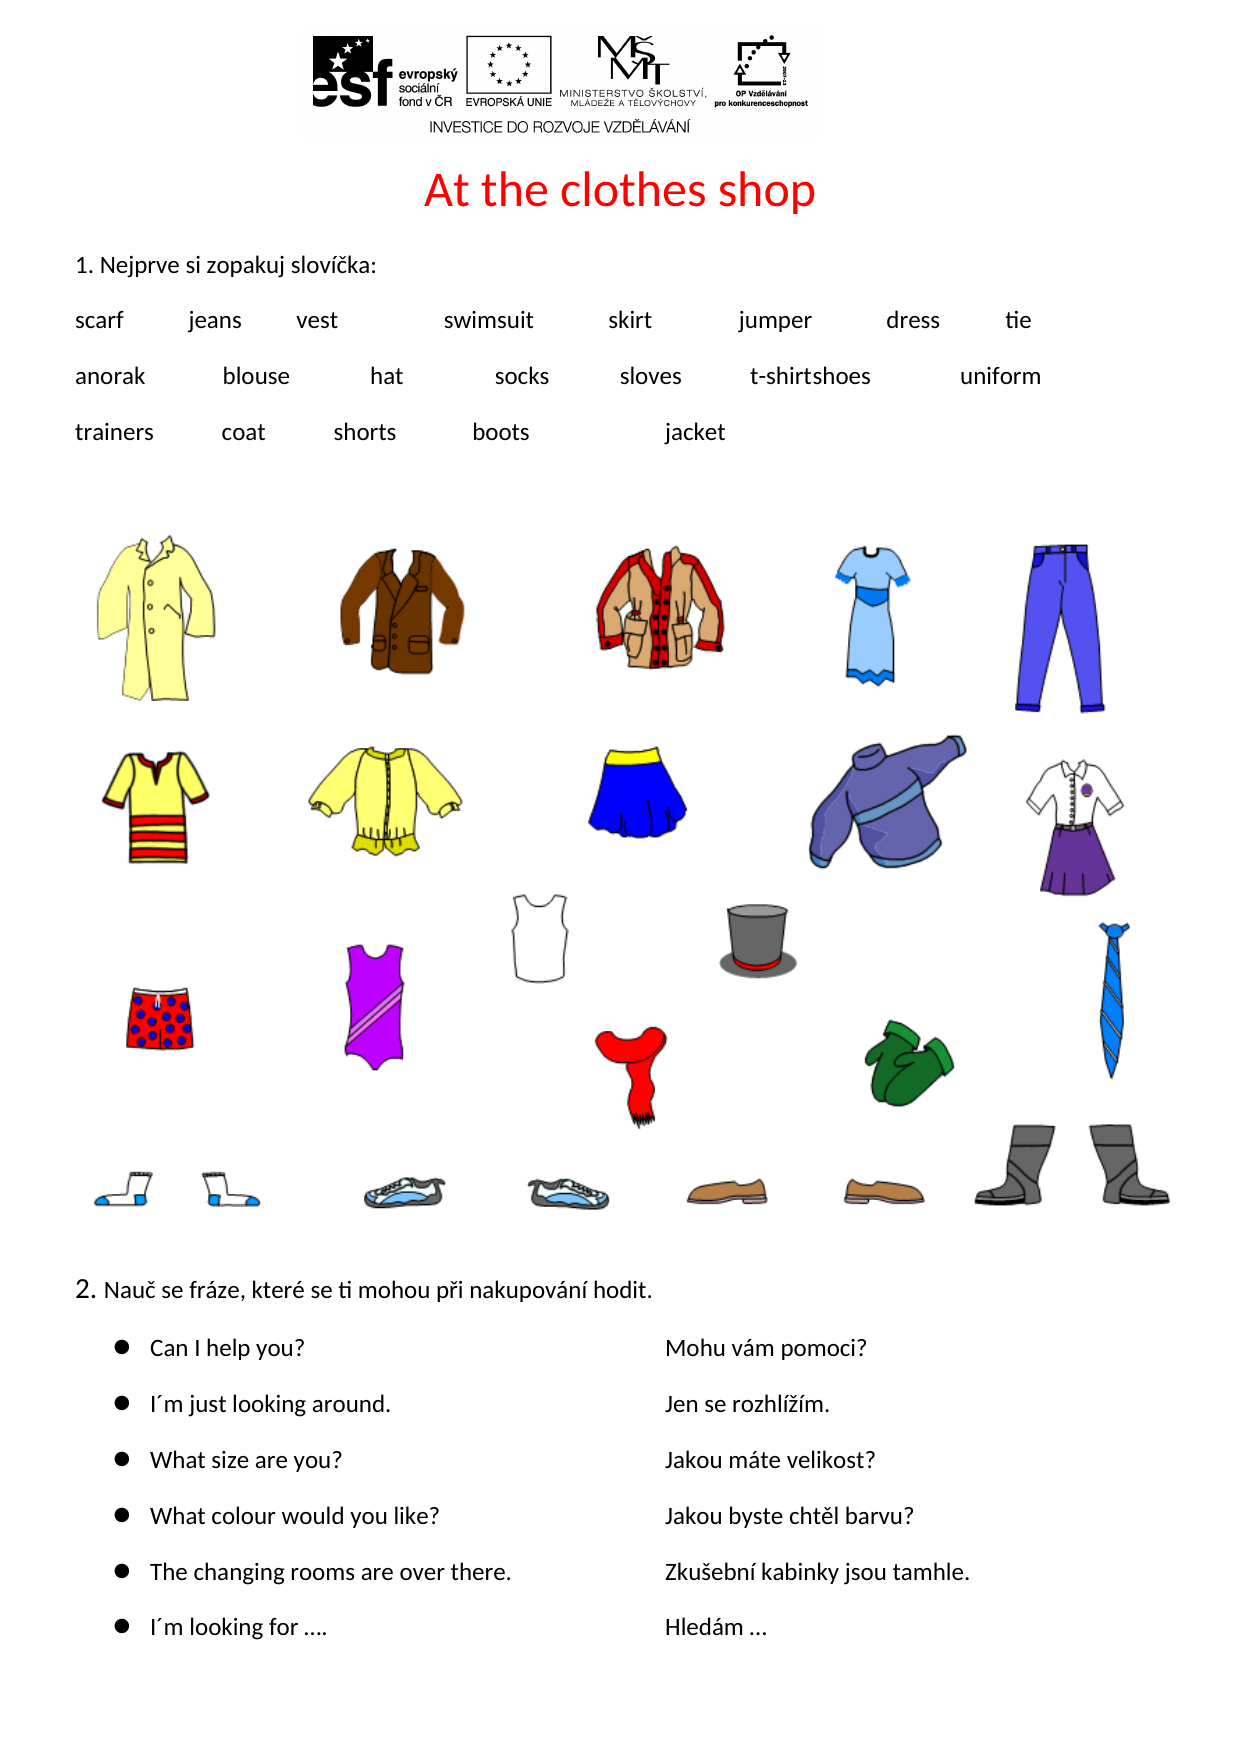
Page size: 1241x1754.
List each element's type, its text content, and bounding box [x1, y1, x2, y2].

list I´m looking for …. Hledám … [112, 1611, 1165, 1642]
list What colour would you like? Jakou byste chtěl barvu? [112, 1500, 1165, 1530]
text anorak blouse hat socks sloves t-shirt shoes uniform [75, 360, 1165, 391]
list Can I help you? Mohu vám pomoci? [112, 1332, 1165, 1363]
text trainers coat shorts boots jacket [75, 416, 1165, 447]
text scarf jeans vest swimsuit skirt jumper dress tie [75, 304, 1165, 335]
picture [75, 472, 1206, 1246]
list The changing rooms are over there. Zkušební kabinky jsou tamhle. [112, 1556, 1165, 1586]
picture [298, 27, 823, 140]
list What size are you? Jakou máte velikost? [112, 1444, 1165, 1474]
text 1. Nejprve si zopakuj slovíčka: [75, 249, 1165, 279]
text 2. Nauč se fráze, které se ti mohou při nakupování hodit. [75, 1271, 1165, 1306]
text At the clothes shop [75, 158, 1165, 219]
list I´m just looking around. Jen se rozhlížím. [112, 1388, 1165, 1419]
